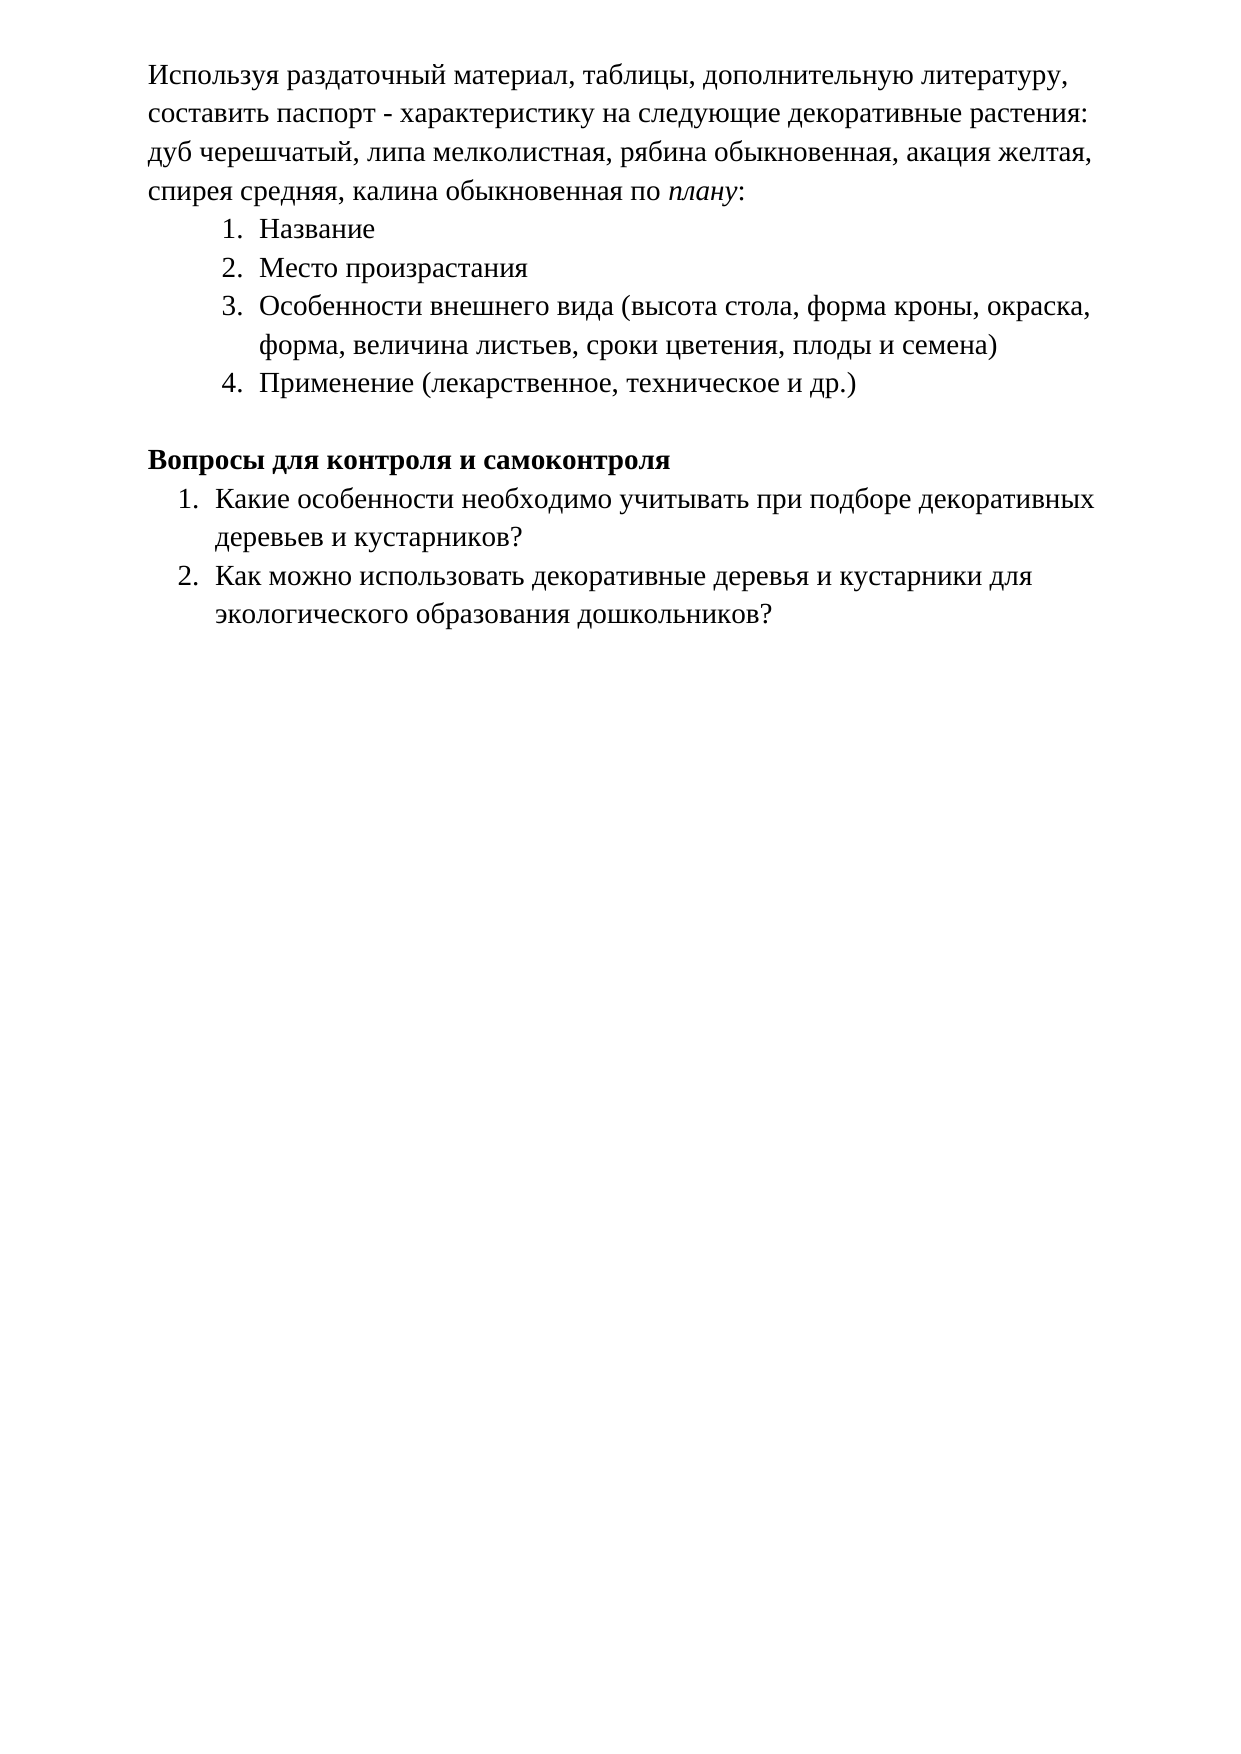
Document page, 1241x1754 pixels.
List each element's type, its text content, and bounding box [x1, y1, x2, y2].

list Применение (лекарственное, техническое и др.) [221, 365, 1123, 399]
list Какие особенности необходимо учитывать при подборе декоративных деревьев и кустарников? [177, 481, 1123, 553]
list Название [221, 211, 1123, 245]
list Особенности внешнего вида (высота стола, форма кроны, окраска, форма, величина листьев, сроки цветения, плоды и семена) [221, 288, 1123, 360]
list Место произрастания [221, 250, 1123, 283]
text Используя раздаточный материал, таблицы, дополнительную литературу, составить паспорт - характеристику на следующие декоративные растения: дуб черешчатый, липа мелколистная, рябина обыкновенная, акация желтая, спирея средняя, калина обыкновенная по плану: [148, 57, 1123, 206]
text Вопросы для контроля и самоконтроля [148, 442, 1123, 476]
list Как можно использовать декоративные деревья и кустарники для экологического образования дошкольников? [177, 558, 1123, 630]
